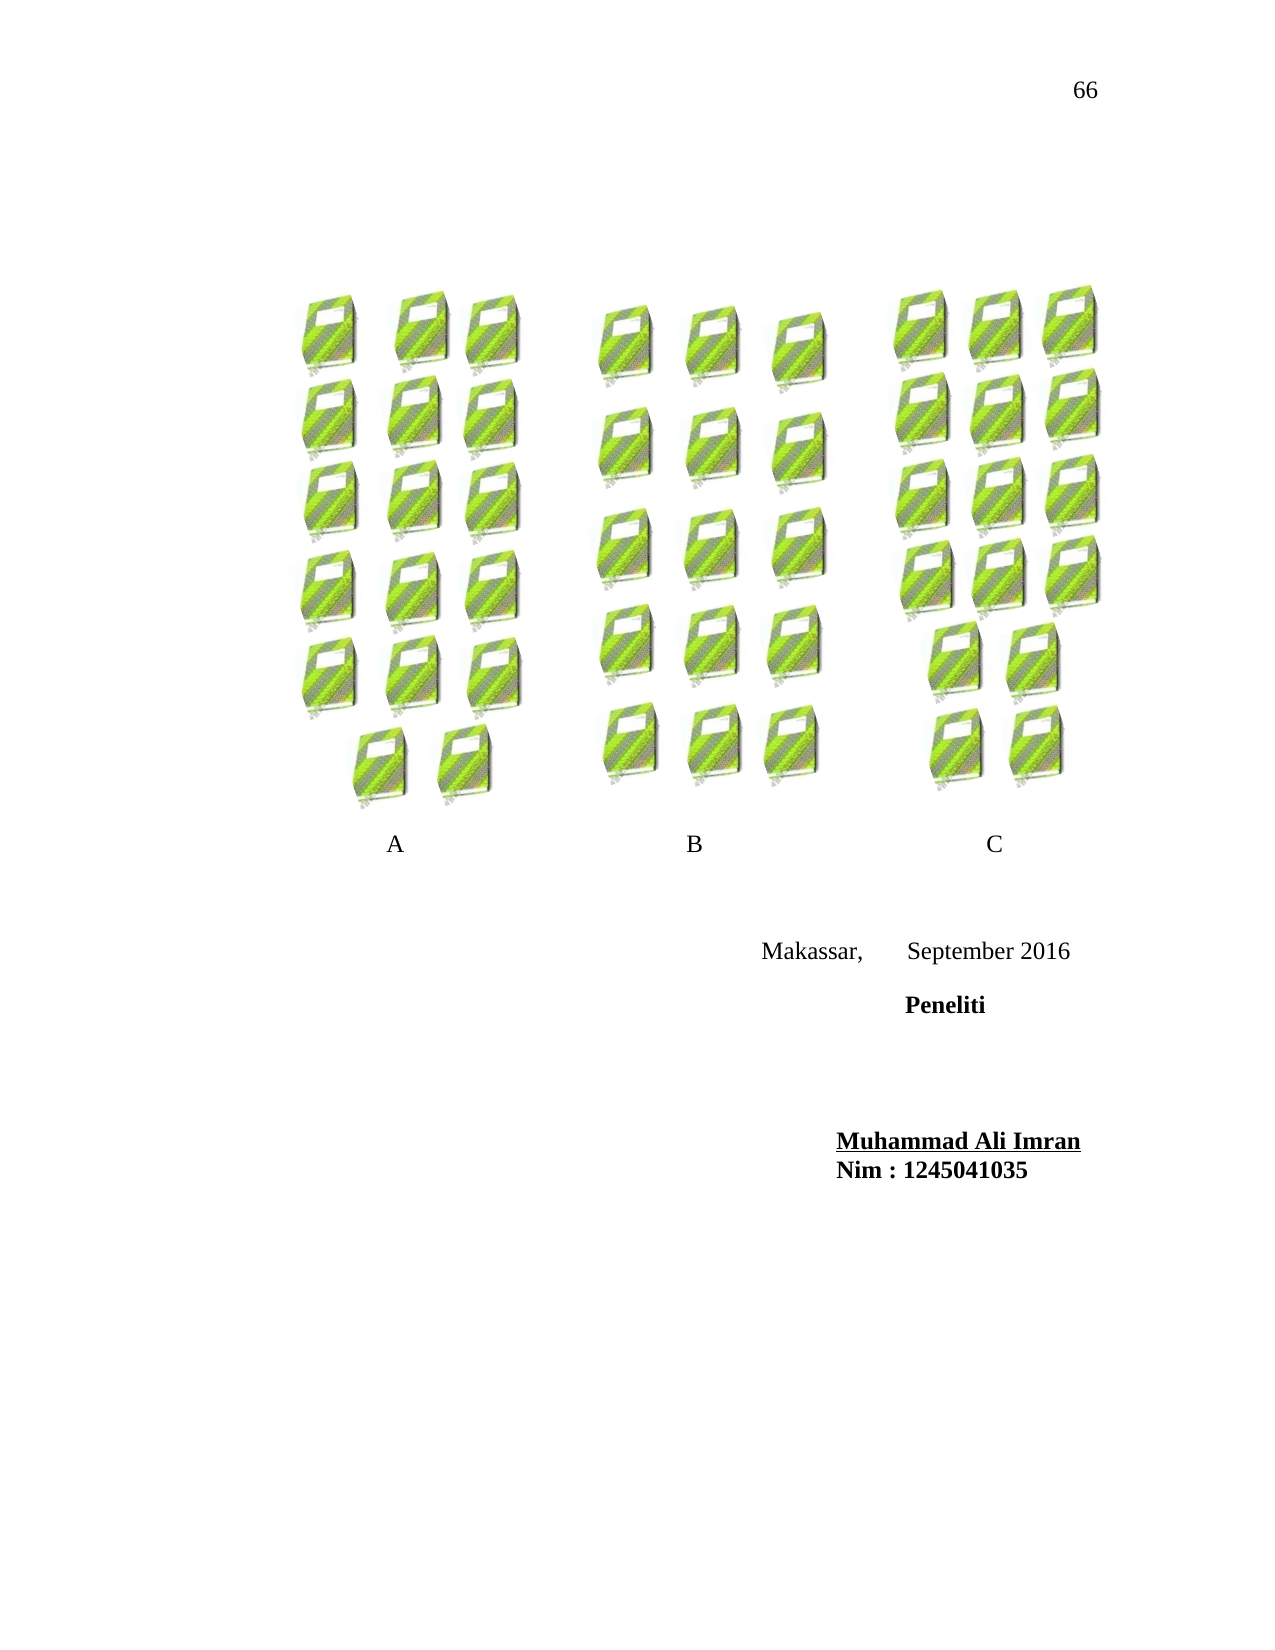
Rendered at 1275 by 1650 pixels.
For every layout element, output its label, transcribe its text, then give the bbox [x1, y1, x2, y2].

picture [881, 367, 965, 456]
picture [1028, 280, 1112, 368]
text Nim : 1245041035 [236, 1155, 1098, 1183]
picture [670, 600, 755, 689]
picture [671, 300, 755, 388]
picture [991, 530, 1115, 706]
text Peneliti [236, 990, 1098, 1019]
picture [338, 722, 423, 810]
picture [582, 503, 667, 592]
picture [289, 455, 373, 544]
picture [757, 406, 842, 495]
picture [288, 632, 372, 721]
picture [915, 703, 999, 792]
picture [956, 369, 1040, 458]
picture [584, 402, 667, 489]
picture [588, 697, 673, 786]
picture [954, 285, 1038, 373]
picture [995, 700, 1078, 789]
text Muhammad Ali Imran [236, 1126, 1098, 1155]
picture [373, 455, 456, 543]
picture [879, 285, 963, 372]
picture [670, 503, 753, 592]
picture [451, 545, 535, 633]
picture [288, 290, 372, 378]
picture [371, 630, 456, 719]
picture [286, 545, 370, 633]
picture [885, 534, 970, 623]
picture [288, 374, 372, 462]
picture [373, 370, 457, 459]
text A B C [236, 829, 1098, 857]
picture [753, 600, 837, 688]
picture [957, 533, 1042, 621]
picture [451, 457, 535, 546]
picture [371, 547, 455, 635]
picture [449, 374, 532, 461]
picture [957, 452, 1041, 539]
picture [584, 300, 668, 388]
picture [673, 699, 757, 787]
picture [1031, 363, 1115, 451]
picture [881, 453, 964, 541]
picture [750, 700, 833, 788]
picture [585, 599, 669, 686]
picture [1031, 449, 1114, 537]
picture [423, 632, 536, 807]
text Makassar, September 2016 [236, 936, 1098, 965]
picture [913, 616, 997, 704]
picture [380, 286, 534, 377]
picture [757, 502, 841, 590]
picture [671, 402, 756, 490]
picture [757, 307, 841, 395]
